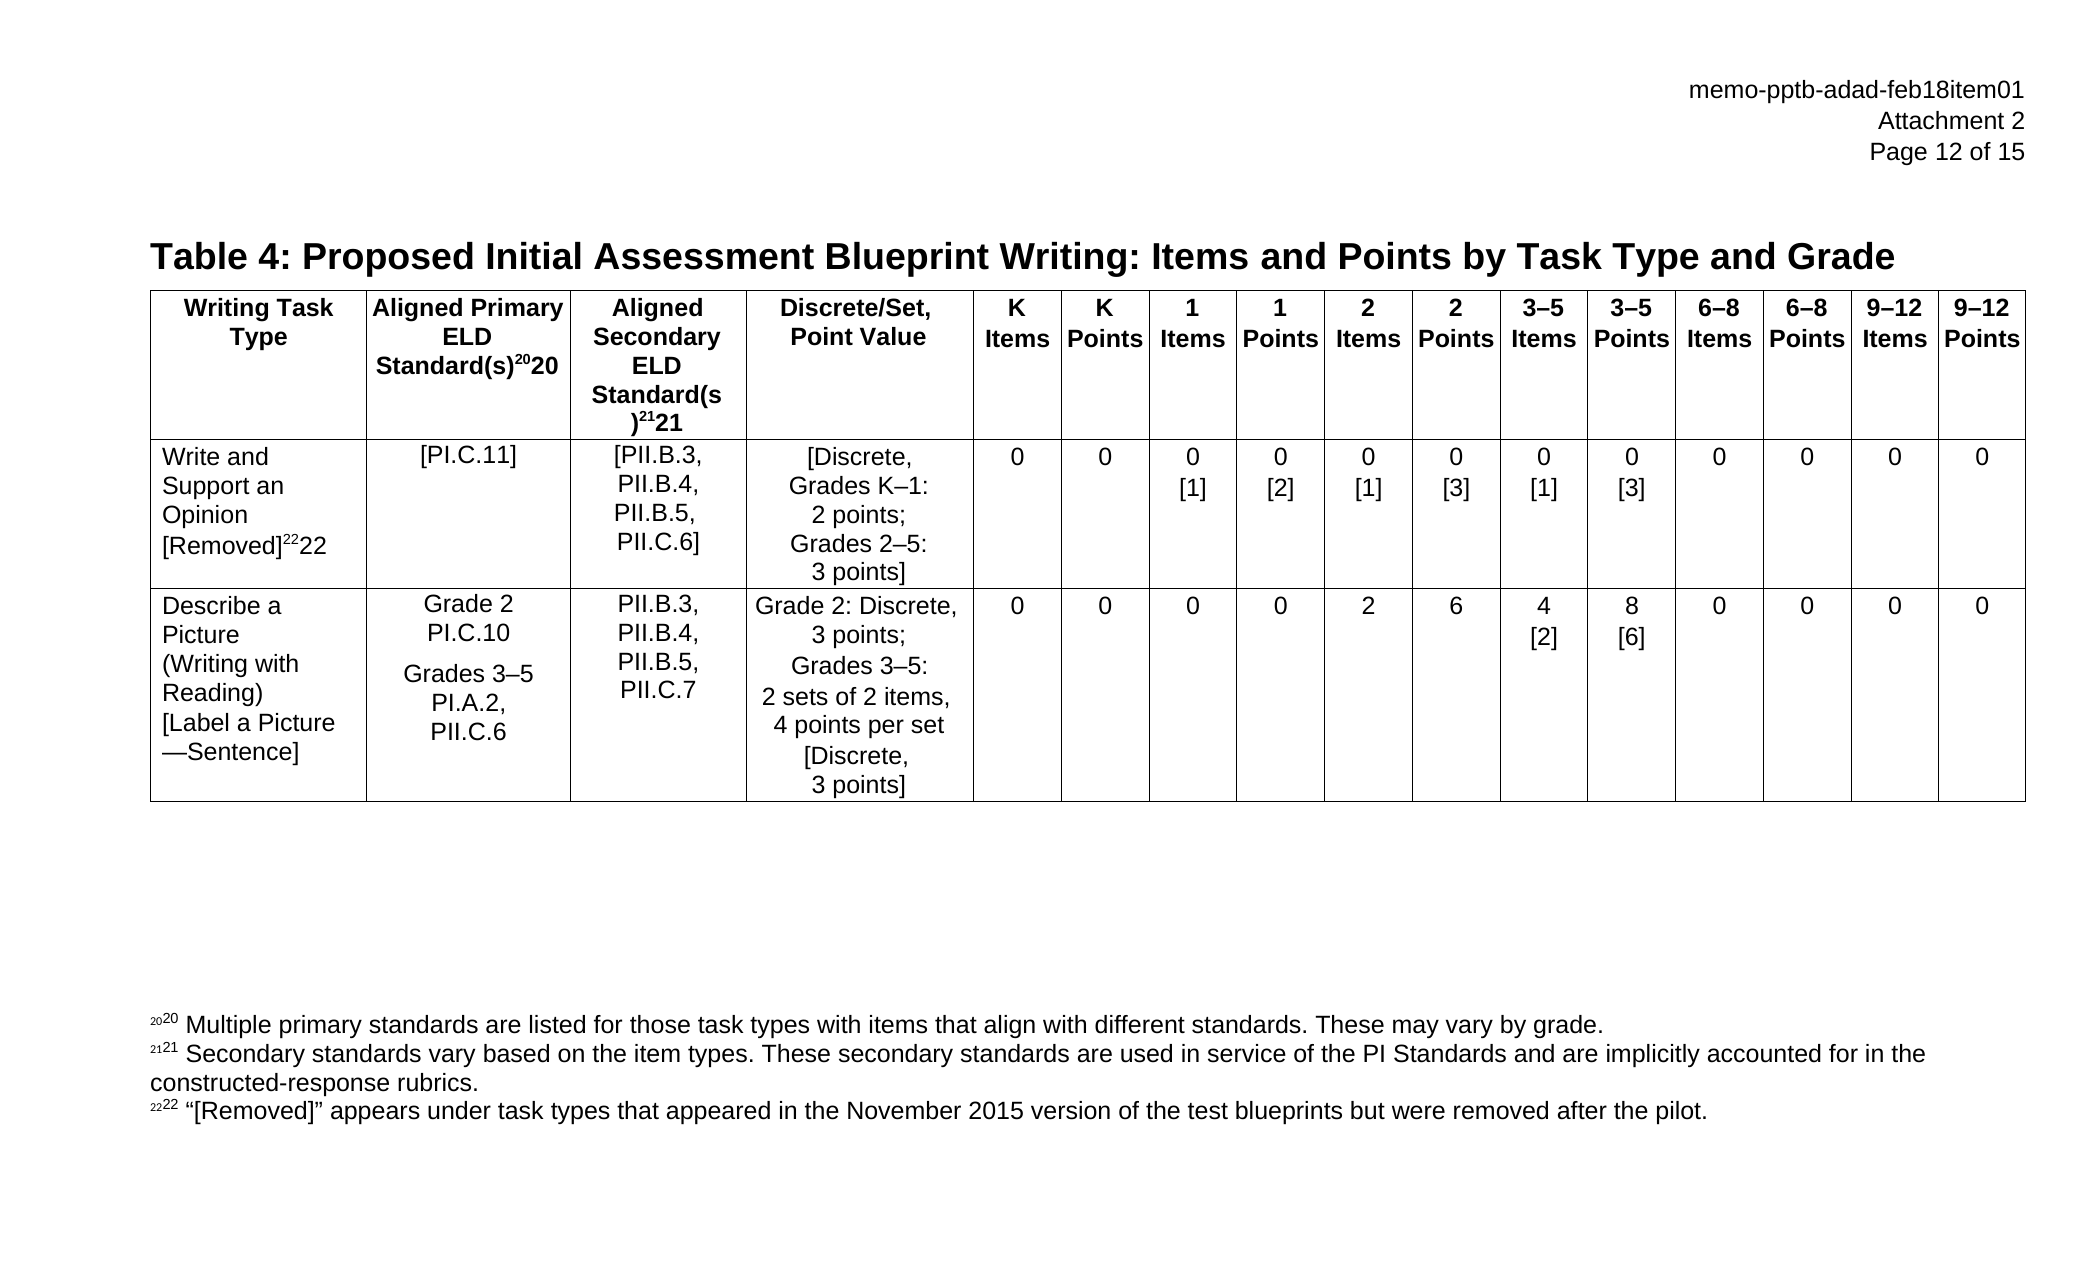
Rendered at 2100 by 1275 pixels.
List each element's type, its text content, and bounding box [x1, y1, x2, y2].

table_cell 0 [1676, 589, 1763, 801]
table_cell 0 [1939, 440, 2025, 588]
table_cell 2 [1325, 589, 1412, 801]
table_header 9–12 Points [1939, 291, 2025, 439]
table_cell Write and Support an Opinion [Removed]22 [151, 440, 366, 588]
table_cell Grade 2: Discrete, 3 points; Grades 3–5: 2 sets of 2 items, 4 points per set [Discrete, 3 points] [747, 589, 973, 801]
table_cell 0 [3] [1588, 440, 1675, 588]
table_cell 0 [1062, 440, 1149, 588]
subtitle Table 4: Proposed Initial Assessment Blueprint Writing: Items and Points by Task Type and Grade [150, 234, 2025, 278]
table_cell 0 [1676, 440, 1763, 588]
table_cell PII.B.3, PII.B.4, PII.B.5, PII.C.7 [571, 589, 746, 801]
table_header 2 Items [1325, 291, 1412, 439]
table_cell 0 [974, 589, 1061, 801]
table_cell 8 [6] [1588, 589, 1675, 801]
table_cell 0 [2] [1237, 440, 1324, 588]
table_cell Grade 2 PI.C.10 Grades 3–5 PI.A.2, PII.C.6 [367, 589, 570, 801]
table_cell 6 [1413, 589, 1500, 801]
table_header K Points [1062, 291, 1149, 439]
table_header Discrete/Set, Point Value [747, 291, 973, 439]
table_cell 0 [3] [1413, 440, 1500, 588]
table_cell 0 [1852, 440, 1938, 588]
table_cell [PII.B.3, PII.B.4, PII.B.5, PII.C.6] [571, 440, 746, 588]
table_cell 0 [1852, 589, 1938, 801]
table_header 1 Points [1237, 291, 1324, 439]
table_header 3–5 Points [1588, 291, 1675, 439]
table_header 2 Points [1413, 291, 1500, 439]
table_cell 4 [2] [1501, 589, 1587, 801]
table_header 6–8 Items [1676, 291, 1763, 439]
table_header 3–5 Items [1501, 291, 1587, 439]
table_header K Items [974, 291, 1061, 439]
table_header 9–12 Items [1852, 291, 1938, 439]
table_cell Describe a Picture (Writing with Reading) [Label a Picture—Sentence] [151, 589, 366, 801]
table_cell 0 [1939, 589, 2025, 801]
table_cell 0 [1] [1325, 440, 1412, 588]
table_cell 0 [1150, 589, 1236, 801]
table_cell 0 [1237, 589, 1324, 801]
table_header Aligned Secondary ELD Standard(s)21 [571, 291, 746, 439]
table_header 6–8 Points [1764, 291, 1851, 439]
table_cell 0 [1764, 440, 1851, 588]
table_cell 0 [974, 440, 1061, 588]
table_cell 0 [1764, 589, 1851, 801]
table_cell 0 [1062, 589, 1149, 801]
table_header Writing Task Type [151, 291, 366, 439]
table_header 1 Items [1150, 291, 1236, 439]
table_header Aligned Primary ELD Standard(s)20 [367, 291, 570, 439]
table_cell 0 [1] [1150, 440, 1236, 588]
table_cell [PI.C.11] [367, 440, 570, 588]
table_cell 0 [1] [1501, 440, 1587, 588]
table_cell [Discrete, Grades K–1: 2 points; Grades 2–5: 3 points] [747, 440, 973, 588]
